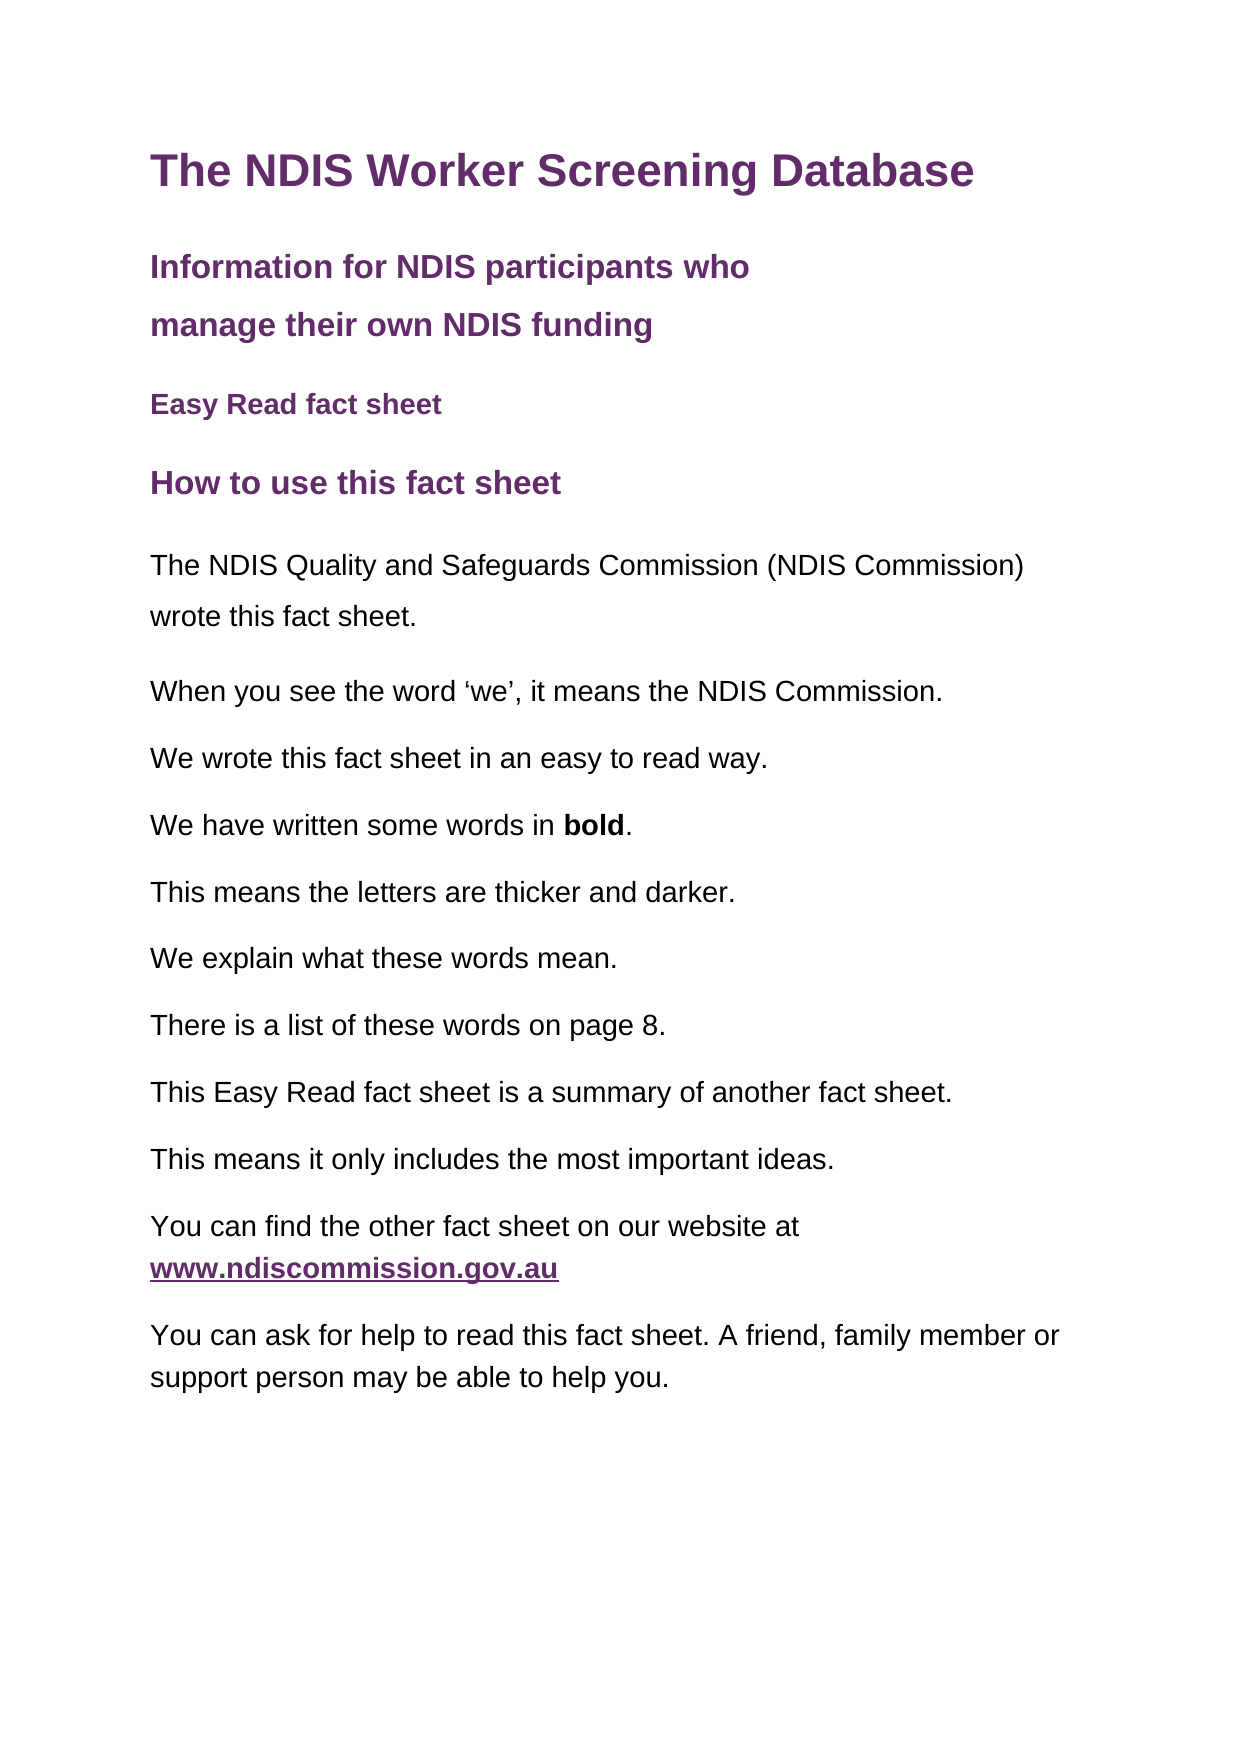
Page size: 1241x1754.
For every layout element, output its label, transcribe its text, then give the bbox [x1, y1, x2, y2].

text When you see the word ‘we’, it means the NDIS Commission. [142, 671, 1098, 708]
subtitle The NDIS Worker Screening Database [150, 143, 1090, 196]
text This Easy Read fact sheet is a summary of another fact sheet. [142, 1072, 1098, 1109]
subtitle Information for NDIS participants who manage their own NDIS funding [150, 247, 1090, 343]
text You can ask for help to read this fact sheet. A friend, family member or support person may be able to help you. [142, 1315, 1098, 1395]
text You can find the other fact sheet on our website at www.ndiscommission.gov.au [142, 1206, 1098, 1284]
text We explain what these words mean. [142, 938, 1098, 975]
text There is a list of these words on page 8. [142, 1005, 1098, 1042]
text We have written some words in bold. [142, 805, 1098, 841]
subtitle How to use this fact sheet [150, 463, 1090, 501]
text This means it only includes the most important ideas. [142, 1139, 1098, 1176]
subtitle Easy Read fact sheet [150, 387, 1090, 421]
text We wrote this fact sheet in an easy to read way. [142, 738, 1098, 774]
text This means the letters are thicker and darker. [142, 872, 1098, 908]
text The NDIS Quality and Safeguards Commission (NDIS Commission) wrote this fact sheet. [142, 546, 1098, 632]
